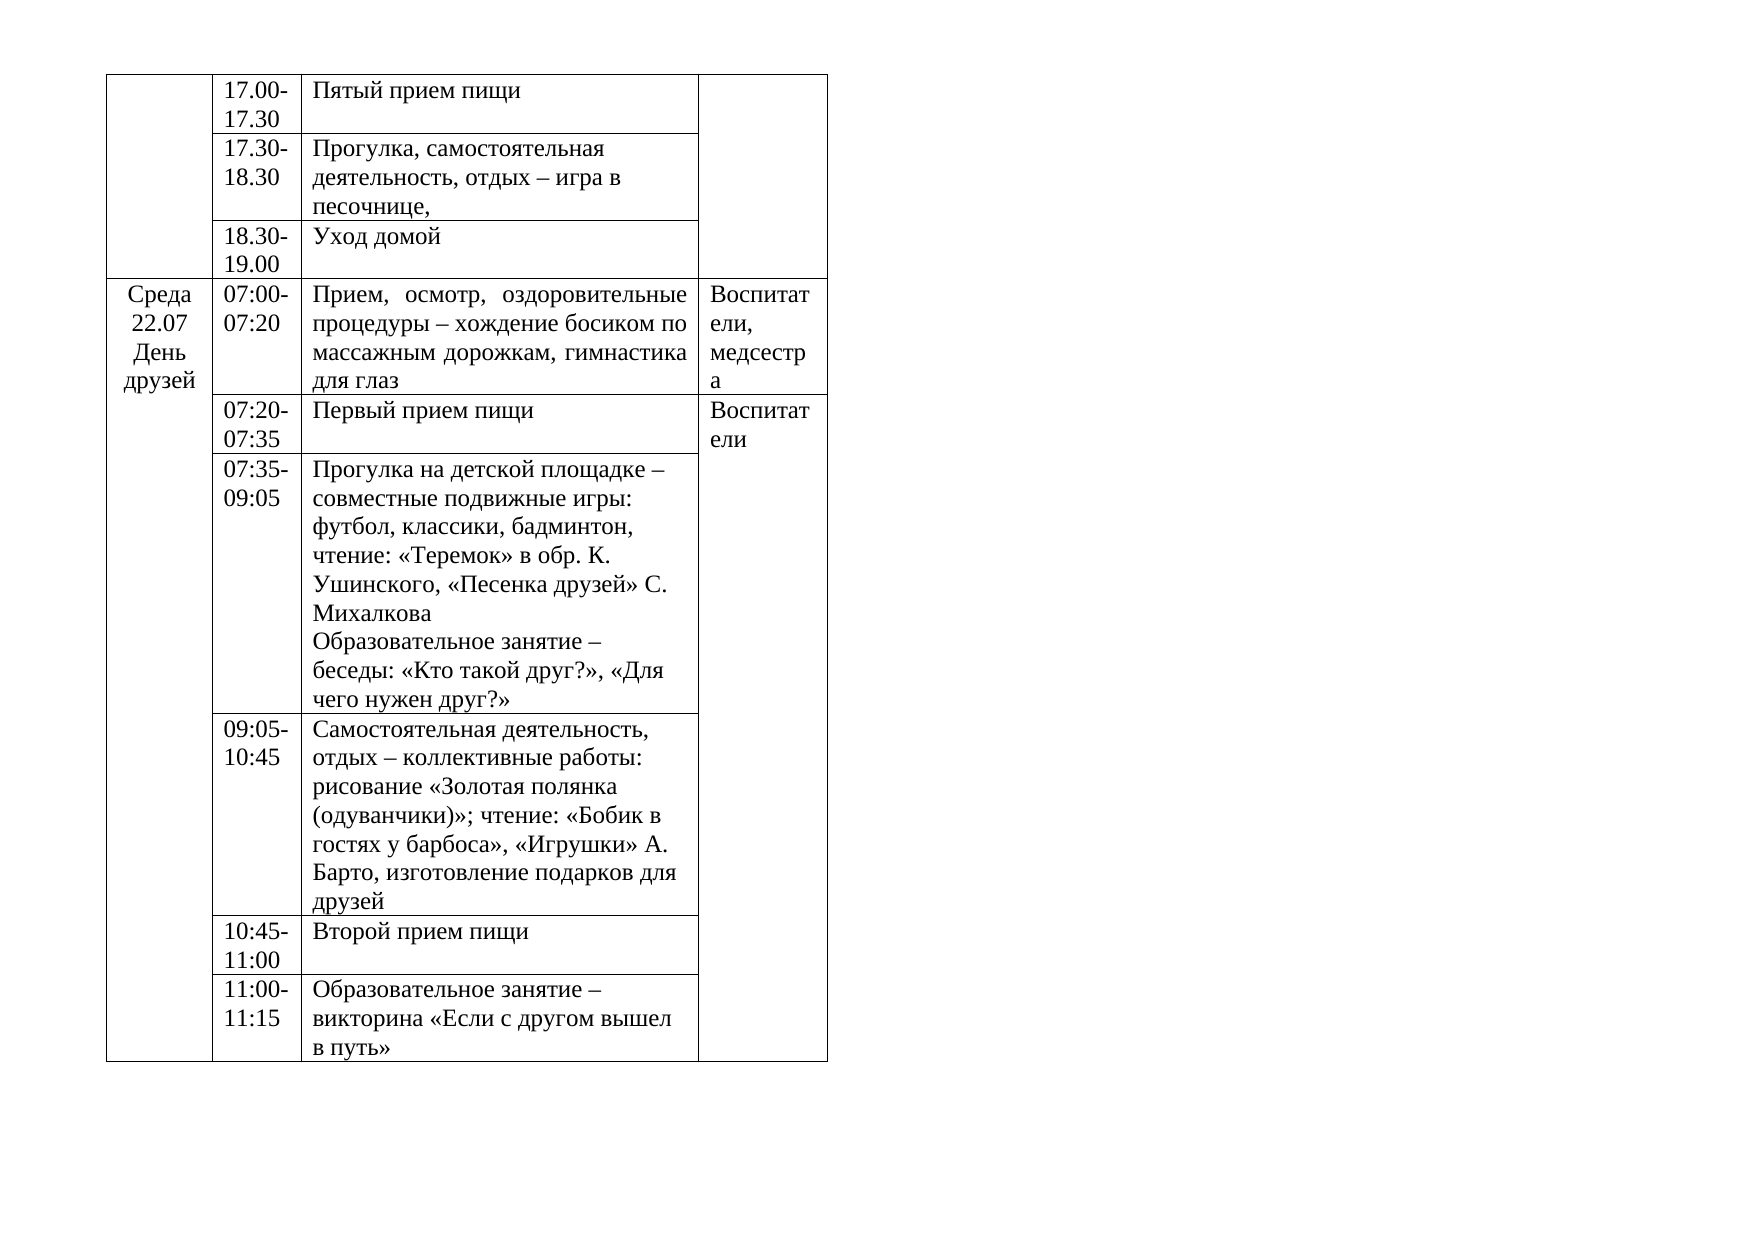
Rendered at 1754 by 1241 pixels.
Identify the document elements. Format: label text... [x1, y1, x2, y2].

table_cell 18.30-19.00 [213, 221, 301, 278]
table_cell 07:35-09:05 [213, 454, 301, 713]
table_cell Воспитатели [699, 395, 827, 1061]
table_cell Уход домой [302, 221, 698, 278]
table_cell Образовательное занятие – викторина «Если с другом вышел в путь» [302, 975, 698, 1061]
table_cell Второй прием пищи [302, 916, 698, 973]
table_cell Самостоятельная деятельность, отдых – коллективные работы: рисование «Золотая полянка (одуванчики)»; чтение: «Бобик в гостях у барбоса», «Игрушки» А. Барто, изготовление подарков для друзей [302, 714, 698, 915]
table_cell 11:00-11:15 [213, 975, 301, 1061]
table_cell Прием, осмотр, оздоровительные процедуры – хождение босиком по массажным дорожкам, гимнастика для глаз [302, 279, 698, 394]
table_cell 17.30-18.30 [213, 134, 301, 220]
table_cell 10:45-11:00 [213, 916, 301, 973]
table_cell Пятый прием пищи [302, 75, 698, 132]
table_cell Первый прием пищи [302, 395, 698, 453]
table_cell 17.00-17.30 [213, 75, 301, 132]
table_cell Прогулка, самостоятельная деятельность, отдых – игра в песочнице, [302, 134, 698, 220]
table_cell Среда 22.07 День друзей [107, 279, 212, 1061]
table_cell 09:05-10:45 [213, 714, 301, 915]
table_cell 07:20-07:35 [213, 395, 301, 453]
table_cell 07:00-07:20 [213, 279, 301, 394]
table_cell Прогулка на детской площадке – совместные подвижные игры: футбол, классики, бадминтон, чтение: «Теремок» в обр. К. Ушинского, «Песенка друзей» С. Михалкова Образовательное занятие – беседы: «Кто такой друг?», «Для чего нужен друг?» [302, 454, 698, 713]
table_cell Воспитатели, медсестра [699, 279, 827, 394]
